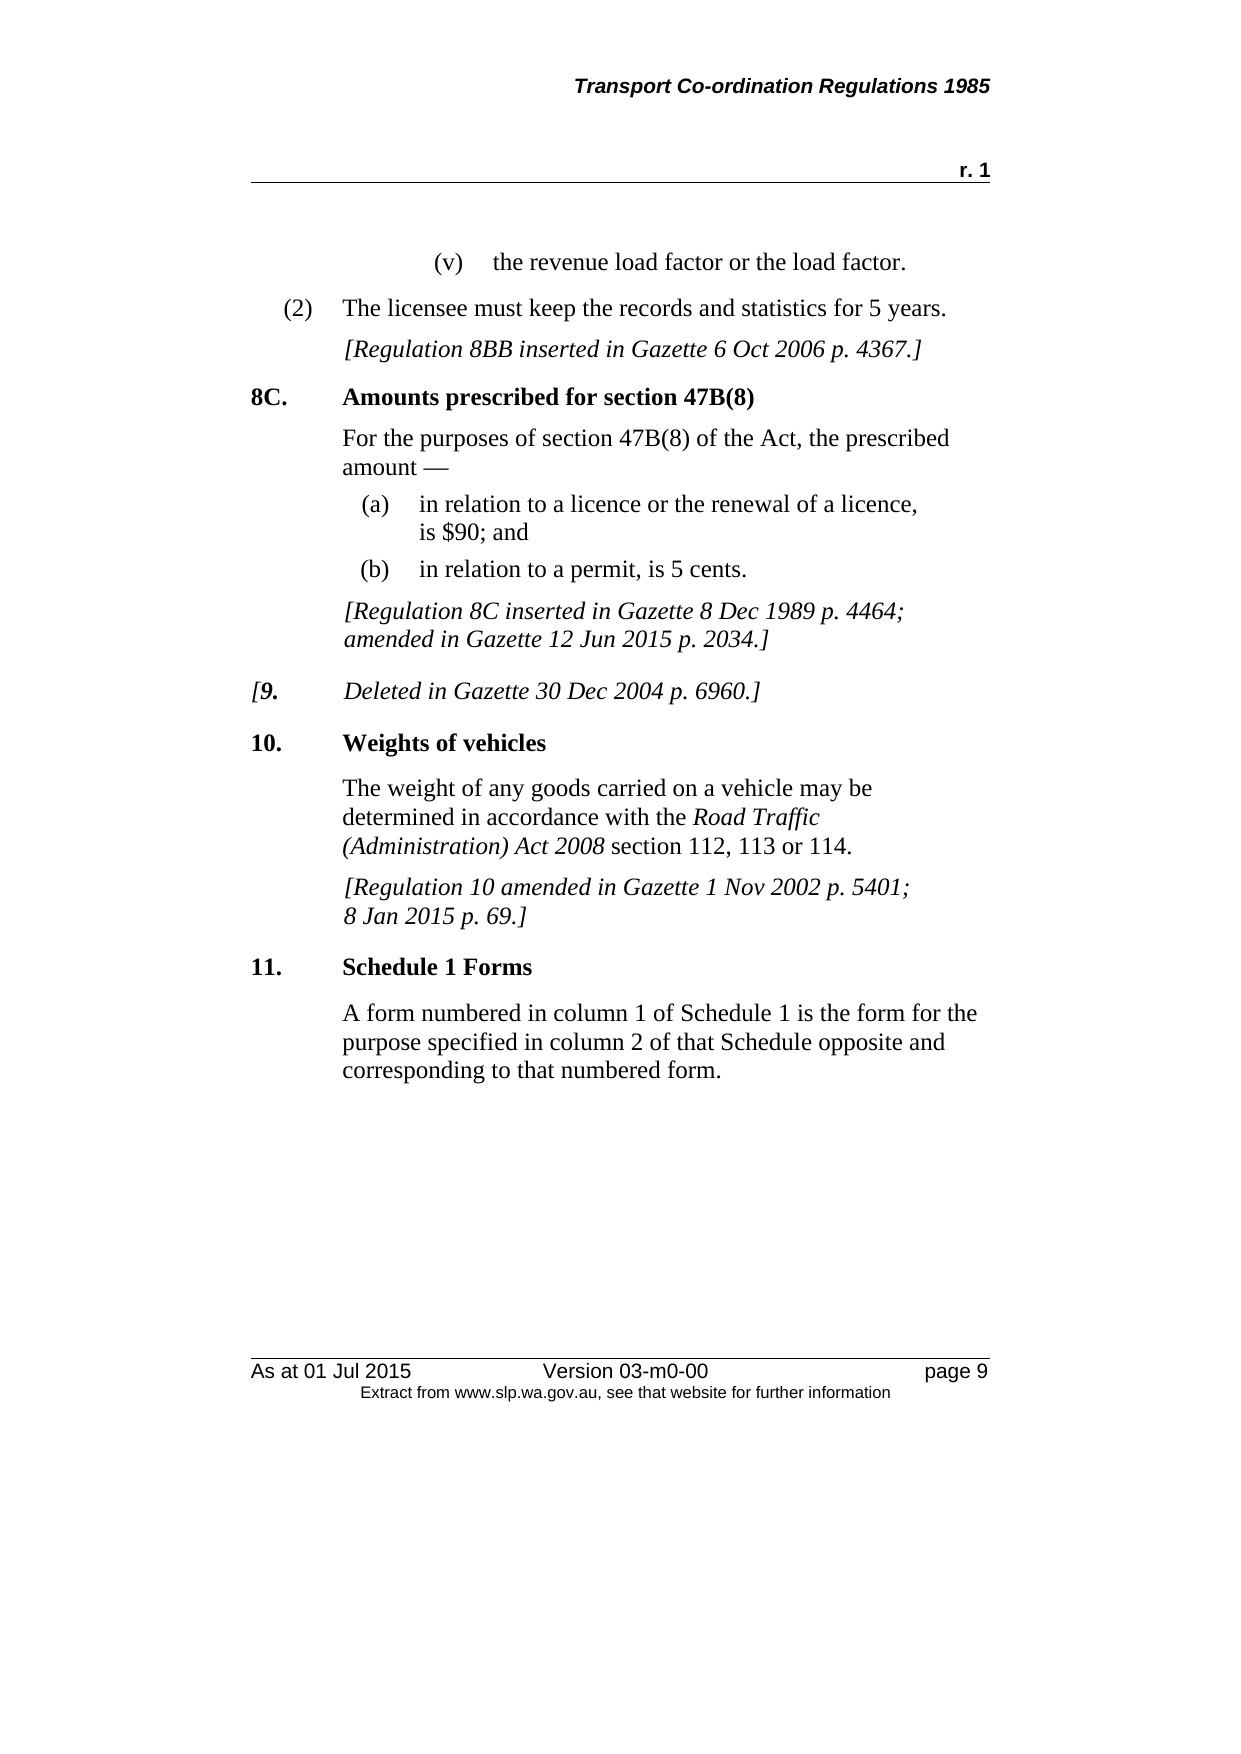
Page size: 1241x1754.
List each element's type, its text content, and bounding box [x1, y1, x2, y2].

subtitle 11. Schedule 1 Forms [251, 952, 990, 981]
text [Regulation 8BB inserted in Gazette 6 Oct 2006 p. 4367.] [251, 334, 990, 363]
text A form numbered in column 1 of Schedule 1 is the form for the purpose specified in column 2 of that Schedule opposite and corresponding to that numbered form. [251, 998, 990, 1084]
text (2) The licensee must keep the records and statistics for 5 years. [251, 293, 990, 322]
text [Regulation 8C inserted in Gazette 8 Dec 1989 p. 4464; amended in Gazette 12 Jun 2015 p. 2034.] [251, 596, 990, 653]
subtitle 10. Weights of vehicles [251, 728, 990, 757]
text [Regulation 10 amended in Gazette 1 Nov 2002 p. 5401; 8 Jan 2015 p. 69.] [251, 872, 990, 929]
subtitle 8C. Amounts prescribed for section 47B(8) [251, 382, 990, 410]
text The weight of any goods carried on a vehicle may be determined in accordance with the Road Traffic (Administration) Act 2008 section 112, 113 or 114. [251, 773, 990, 859]
text (a) in relation to a licence or the renewal of a licence, is $90; and [251, 489, 990, 546]
text [9. Deleted in Gazette 30 Dec 2004 p. 6960.] [251, 676, 990, 705]
text (v) the revenue load factor or the load factor. [251, 247, 990, 276]
text For the purposes of section 47B(8) of the Act, the prescribed amount — [251, 423, 990, 480]
text (b) in relation to a permit, is 5 cents. [251, 554, 990, 583]
